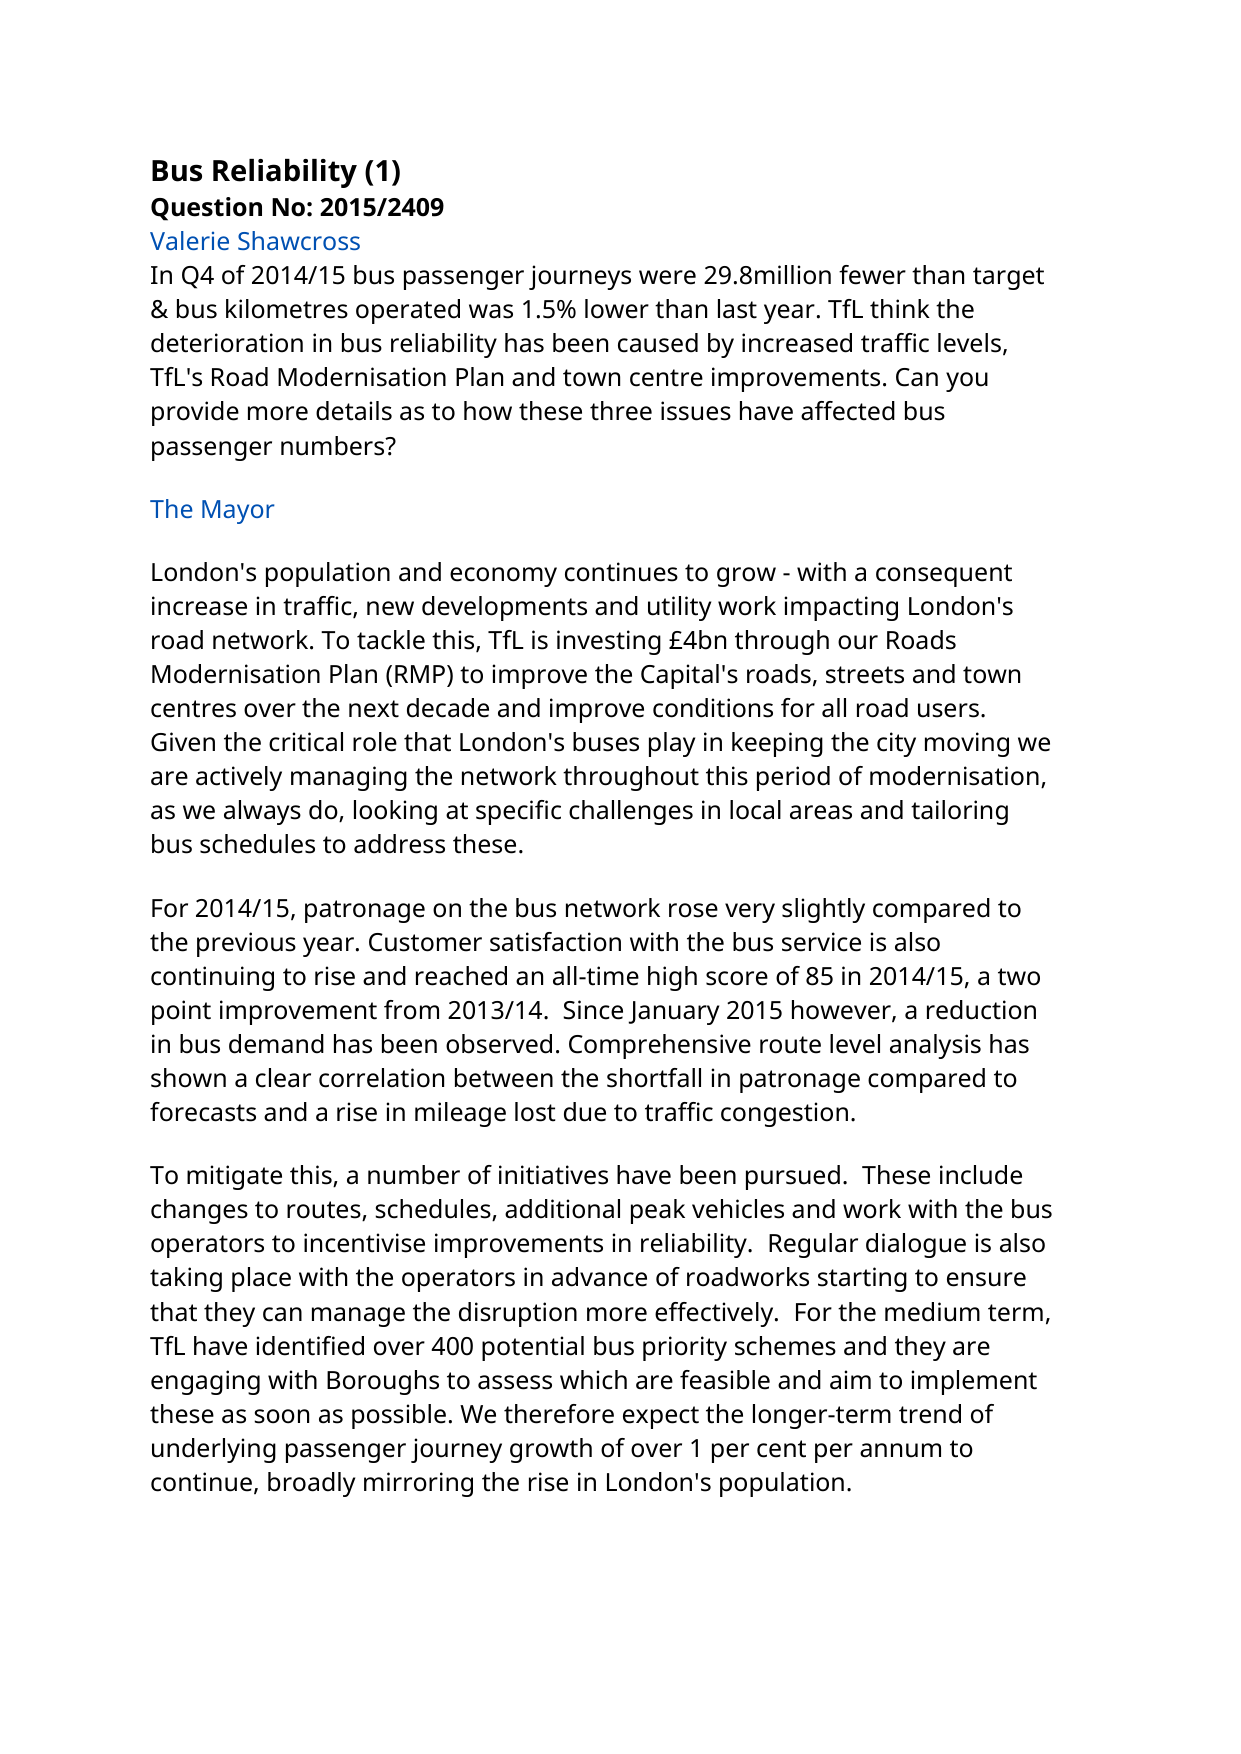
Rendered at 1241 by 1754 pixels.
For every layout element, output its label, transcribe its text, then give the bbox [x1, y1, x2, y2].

table_cell Bus Reliability (1) Question No: 2015/2409 Valerie Shawcross In Q4 of 2014/15 bus passenger journeys were 29.8million fewer than target & bus kilometres operated was 1.5% lower than last year. TfL think the deterioration in bus reliability has been caused by increased traffic levels, TfL's Road Modernisation Plan and town centre improvements. Can you provide more details as to how these three issues have affected bus passenger numbers? The Mayor London's population and economy continues to grow - with a consequent increase in traffic, new developments and utility work impacting London's road network. To tackle this, TfL is investing £4bn through our Roads Modernisation Plan (RMP) to improve the Capital's roads, streets and town centres over the next decade and improve conditions for all road users. Given the critical role that London's buses play in keeping the city moving we are actively managing the network throughout this period of modernisation, as we always do, looking at specific challenges in local areas and tailoring bus schedules to address these. For 2014/15, patronage on the bus network rose very slightly compared to the previous year. Customer satisfaction with the bus service is also continuing to rise and reached an all-time high score of 85 in 2014/15, a two point improvement from 2013/14. Since January 2015 however, a reduction in bus demand has been observed. Comprehensive route level analysis has shown a clear correlation between the shortfall in patronage compared to forecasts and a rise in mileage lost due to traffic congestion. To mitigate this, a number of initiatives have been pursued. These include changes to routes, schedules, additional peak vehicles and work with the bus operators to incentivise improvements in reliability. Regular dialogue is also taking place with the operators in advance of roadworks starting to ensure that they can manage the disruption more effectively. For the medium term, TfL have identified over 400 potential bus priority schemes and they are engaging with Boroughs to assess which are feasible and aim to implement these as soon as possible. We therefore expect the longer-term trend of underlying passenger journey growth of over 1 per cent per annum to continue, broadly mirroring the rise in London's population. [139, 150, 1069, 1558]
